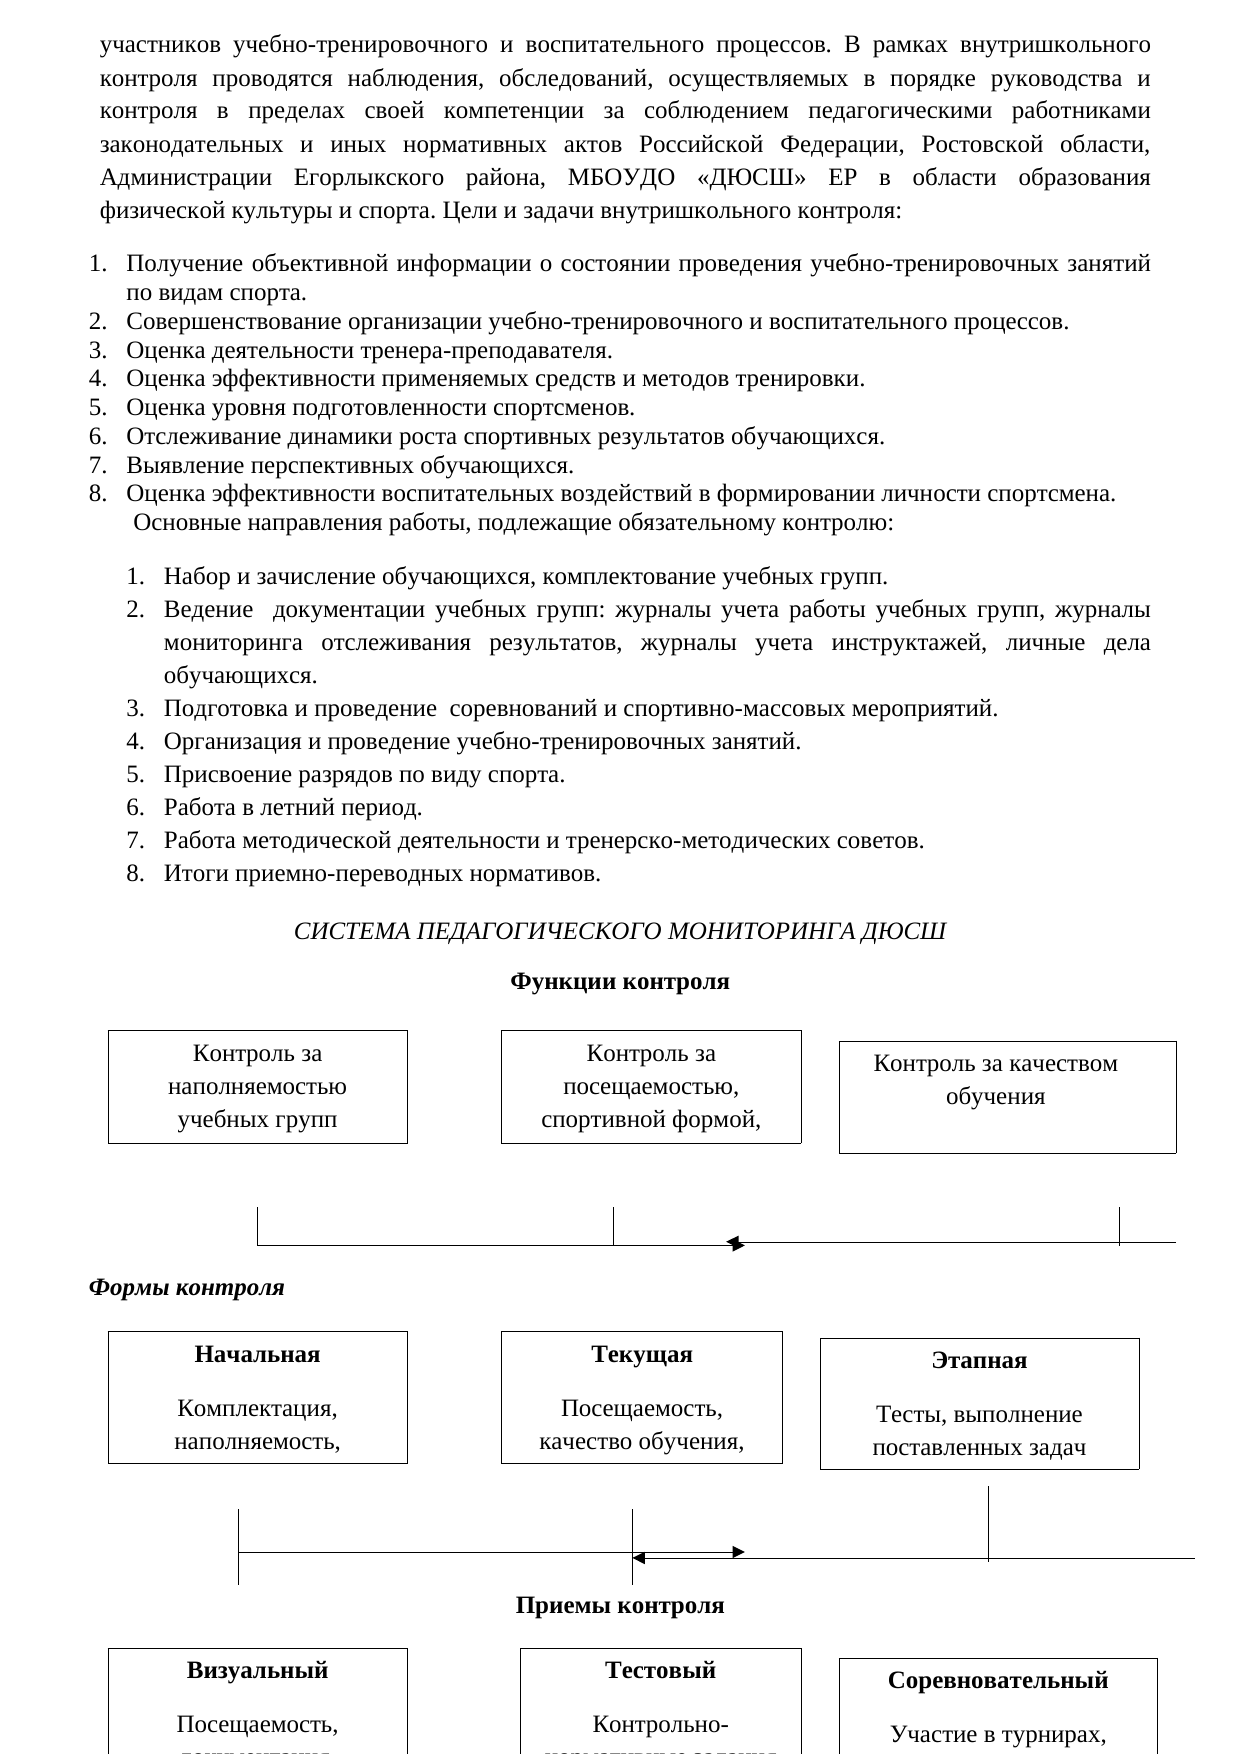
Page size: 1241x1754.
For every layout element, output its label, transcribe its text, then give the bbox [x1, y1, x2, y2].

list Получение объективной информации о состоянии проведения учебно-тренировочных занятий по видам спорта. [89, 248, 1152, 306]
list Оценка эффективности применяемых средств и методов тренировки. [89, 363, 1152, 392]
list Подготовка и проведение соревнований и спортивно-массовых мероприятий. [126, 693, 1152, 722]
list Совершенствование организации учебно-тренировочного и воспитательного процессов. [89, 306, 1152, 335]
text Основные направления работы, подлежащие обязательному контролю: [89, 507, 1152, 536]
text Функции контроля [89, 966, 1152, 994]
list Присвоение разрядов по виду спорта. [126, 759, 1152, 788]
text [99, 29, 1152, 223]
list Итоги приемно-переводных нормативов. [126, 858, 1152, 887]
subtitle Система педагогического мониторинга ДЮСШ [89, 916, 1152, 945]
list Организация и проведение учебно-тренировочных занятий. [126, 726, 1152, 755]
list Ведение документации учебных групп: журналы учета работы учебных групп, журналы мониторинга отслеживания результатов, журналы учета инструктажей, личные дела обучающихся. [126, 594, 1152, 689]
list Набор и зачисление обучающихся, комплектование учебных групп. [126, 561, 1152, 590]
list Работа в летний период. [126, 792, 1152, 821]
text Приемы контроля [89, 1590, 1152, 1619]
list Работа методической деятельности и тренерско-методических советов. [126, 825, 1152, 854]
list Отслеживание динамики роста спортивных результатов обучающихся. [89, 421, 1152, 450]
list Оценка эффективности воспитательных воздействий в формировании личности спортсмена. [89, 478, 1152, 507]
list Выявление перспективных обучающихся. [89, 450, 1152, 478]
list Оценка уровня подготовленности спортсменов. [89, 392, 1152, 421]
subtitle Формы контроля [89, 1272, 1152, 1301]
list Оценка деятельности тренера-преподавателя. [89, 335, 1152, 363]
